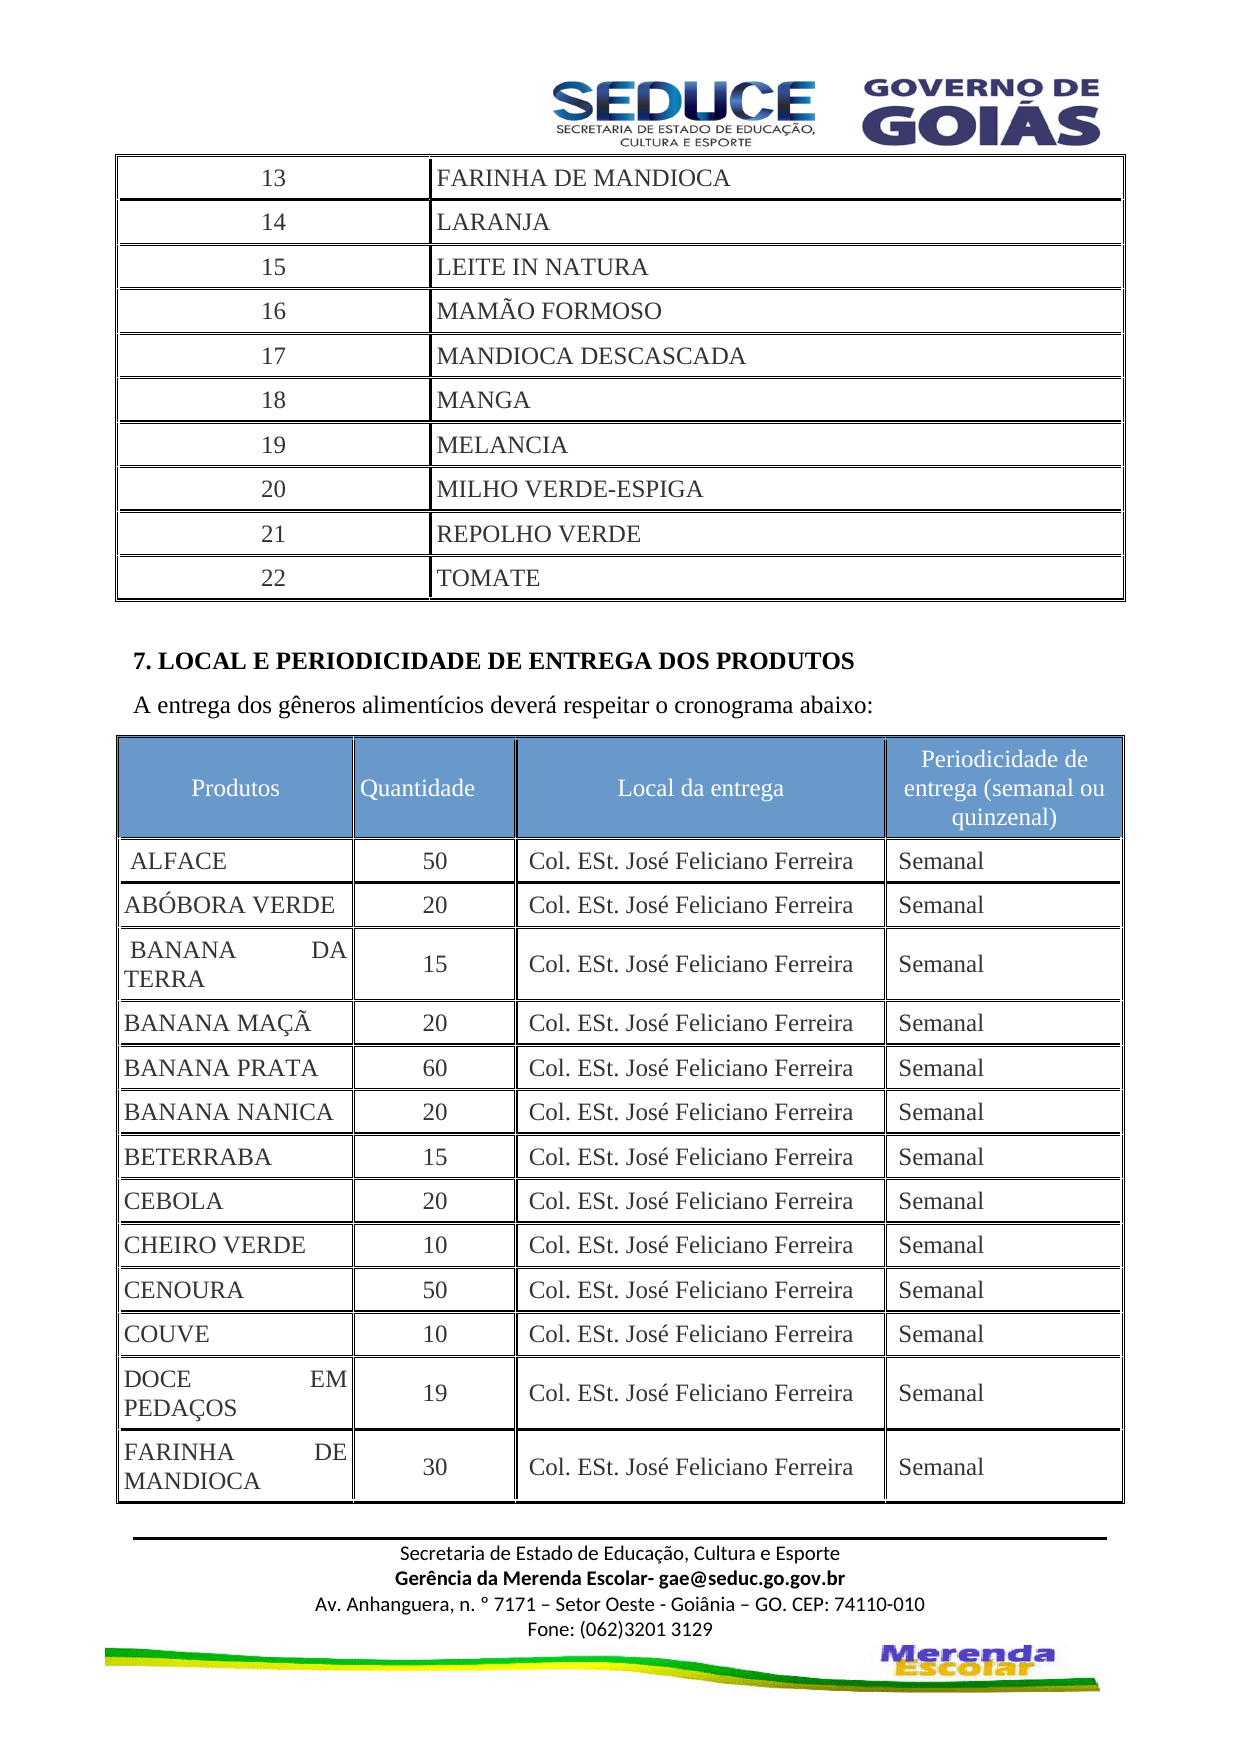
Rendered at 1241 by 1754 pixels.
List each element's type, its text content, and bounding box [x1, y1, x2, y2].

table_cell Semanal [886, 999, 1123, 1043]
table_cell Semanal [887, 1043, 1122, 1088]
table_cell Col. ESt. José Feliciano Ferreira [518, 884, 884, 926]
table_cell 21 [118, 509, 429, 554]
table_cell Col. ESt. José Feliciano Ferreira [518, 1047, 884, 1088]
table_cell LARANJA [432, 198, 1124, 242]
table_cell BANANA PRATA [119, 1043, 352, 1088]
table_cell 60 [355, 1047, 514, 1088]
table_cell 20 [116, 465, 430, 509]
table_cell Semanal [886, 1177, 1123, 1221]
table_cell Col. ESt. José Feliciano Ferreira [516, 1431, 886, 1501]
table_cell 10 [355, 1225, 514, 1266]
table_cell Col. ESt. José Feliciano Ferreira [518, 1091, 884, 1132]
table_cell LEITE IN NATURA [432, 243, 1123, 287]
table_cell Col. ESt. José Feliciano Ferreira [518, 1180, 884, 1221]
table_cell 50 [355, 1269, 514, 1310]
table_cell Semanal [887, 1132, 1122, 1177]
table_cell ABÓBORA VERDE [119, 881, 352, 926]
table_cell Col. ESt. José Feliciano Ferreira [518, 1269, 884, 1310]
table_cell Semanal [887, 1221, 1122, 1266]
table_cell Semanal [886, 1088, 1123, 1132]
table_cell CEBOLA [117, 1177, 353, 1221]
table_cell 20 [355, 1180, 514, 1221]
table_cell COUVE [119, 1310, 352, 1354]
table_cell TOMATE [430, 554, 1124, 598]
table_cell FARINHA DE MANDIOCA [430, 157, 1123, 198]
table_header Local da entrega [516, 738, 886, 837]
table_cell BANANA MAÇÃ [117, 999, 353, 1043]
table_cell Col. ESt. José Feliciano Ferreira [518, 1358, 884, 1428]
table_cell 10 [355, 1314, 514, 1354]
table_cell 15 [355, 929, 514, 999]
table_cell MANDIOCA DESCASCADA [432, 331, 1123, 376]
table_cell Semanal [887, 1355, 1122, 1428]
table_cell 15 [118, 243, 429, 287]
table_cell 30 [354, 1428, 516, 1501]
table_cell 14 [116, 198, 429, 242]
table_cell Semanal [887, 1310, 1122, 1354]
table_cell 20 [355, 1002, 514, 1043]
table_cell 17 [118, 331, 429, 376]
table_cell BETERRABA [119, 1132, 352, 1177]
text A entrega dos gêneros alimentícios deverá respeitar o cronograma abaixo: [133, 690, 1107, 719]
table_cell Semanal [886, 1428, 1123, 1501]
table_cell Semanal [886, 926, 1123, 999]
table_cell BANANA DA TERRA [117, 926, 353, 999]
table_cell Col. ESt. José Feliciano Ferreira [518, 929, 884, 999]
table_cell CHEIRO VERDE [119, 1221, 352, 1266]
table_cell BANANA NANICA [117, 1088, 353, 1132]
table_cell MANGA [430, 376, 1124, 420]
table_cell Col. ESt. José Feliciano Ferreira [518, 1314, 884, 1354]
table_cell 20 [355, 1091, 514, 1132]
table_cell CENOURA [117, 1266, 353, 1310]
table_cell 20 [355, 884, 514, 926]
table_cell DOCE EM PEDAÇOS [119, 1355, 352, 1428]
table_cell Semanal [887, 881, 1122, 926]
table_cell FARINHA DE MANDIOCA [117, 1428, 353, 1501]
table_header Produtos [119, 738, 353, 837]
table_cell 16 [116, 287, 430, 331]
table_cell Col. ESt. José Feliciano Ferreira [518, 1002, 884, 1043]
text 7. LOCAL E PERIODICIDADE DE ENTREGA DOS PRODUTOS [133, 646, 1107, 674]
table_cell 18 [116, 376, 430, 420]
table_cell Col. ESt. José Feliciano Ferreira [518, 1225, 884, 1266]
table_cell 13 [118, 155, 430, 198]
table_cell 15 [355, 1136, 514, 1177]
table_cell Semanal [886, 1266, 1123, 1310]
table_cell ALFACE [117, 837, 353, 881]
table_cell Semanal [886, 837, 1123, 881]
table_header Quantidade [354, 736, 516, 837]
table_cell 22 [116, 554, 430, 598]
table_header Periodicidade de entrega (semanal ou quinzenal) [886, 738, 1122, 837]
table_cell Col. ESt. José Feliciano Ferreira [518, 1136, 884, 1177]
table_cell MAMÃO FORMOSO [430, 287, 1124, 331]
picture [552, 73, 1108, 154]
table_cell MELANCIA [432, 420, 1123, 465]
table_cell MILHO VERDE-ESPIGA [430, 465, 1124, 509]
table_cell 19 [355, 1358, 514, 1428]
table_cell 19 [118, 420, 429, 465]
table_cell Col. ESt. José Feliciano Ferreira [518, 840, 884, 881]
table_cell REPOLHO VERDE [432, 509, 1123, 554]
table_cell 50 [355, 840, 514, 881]
